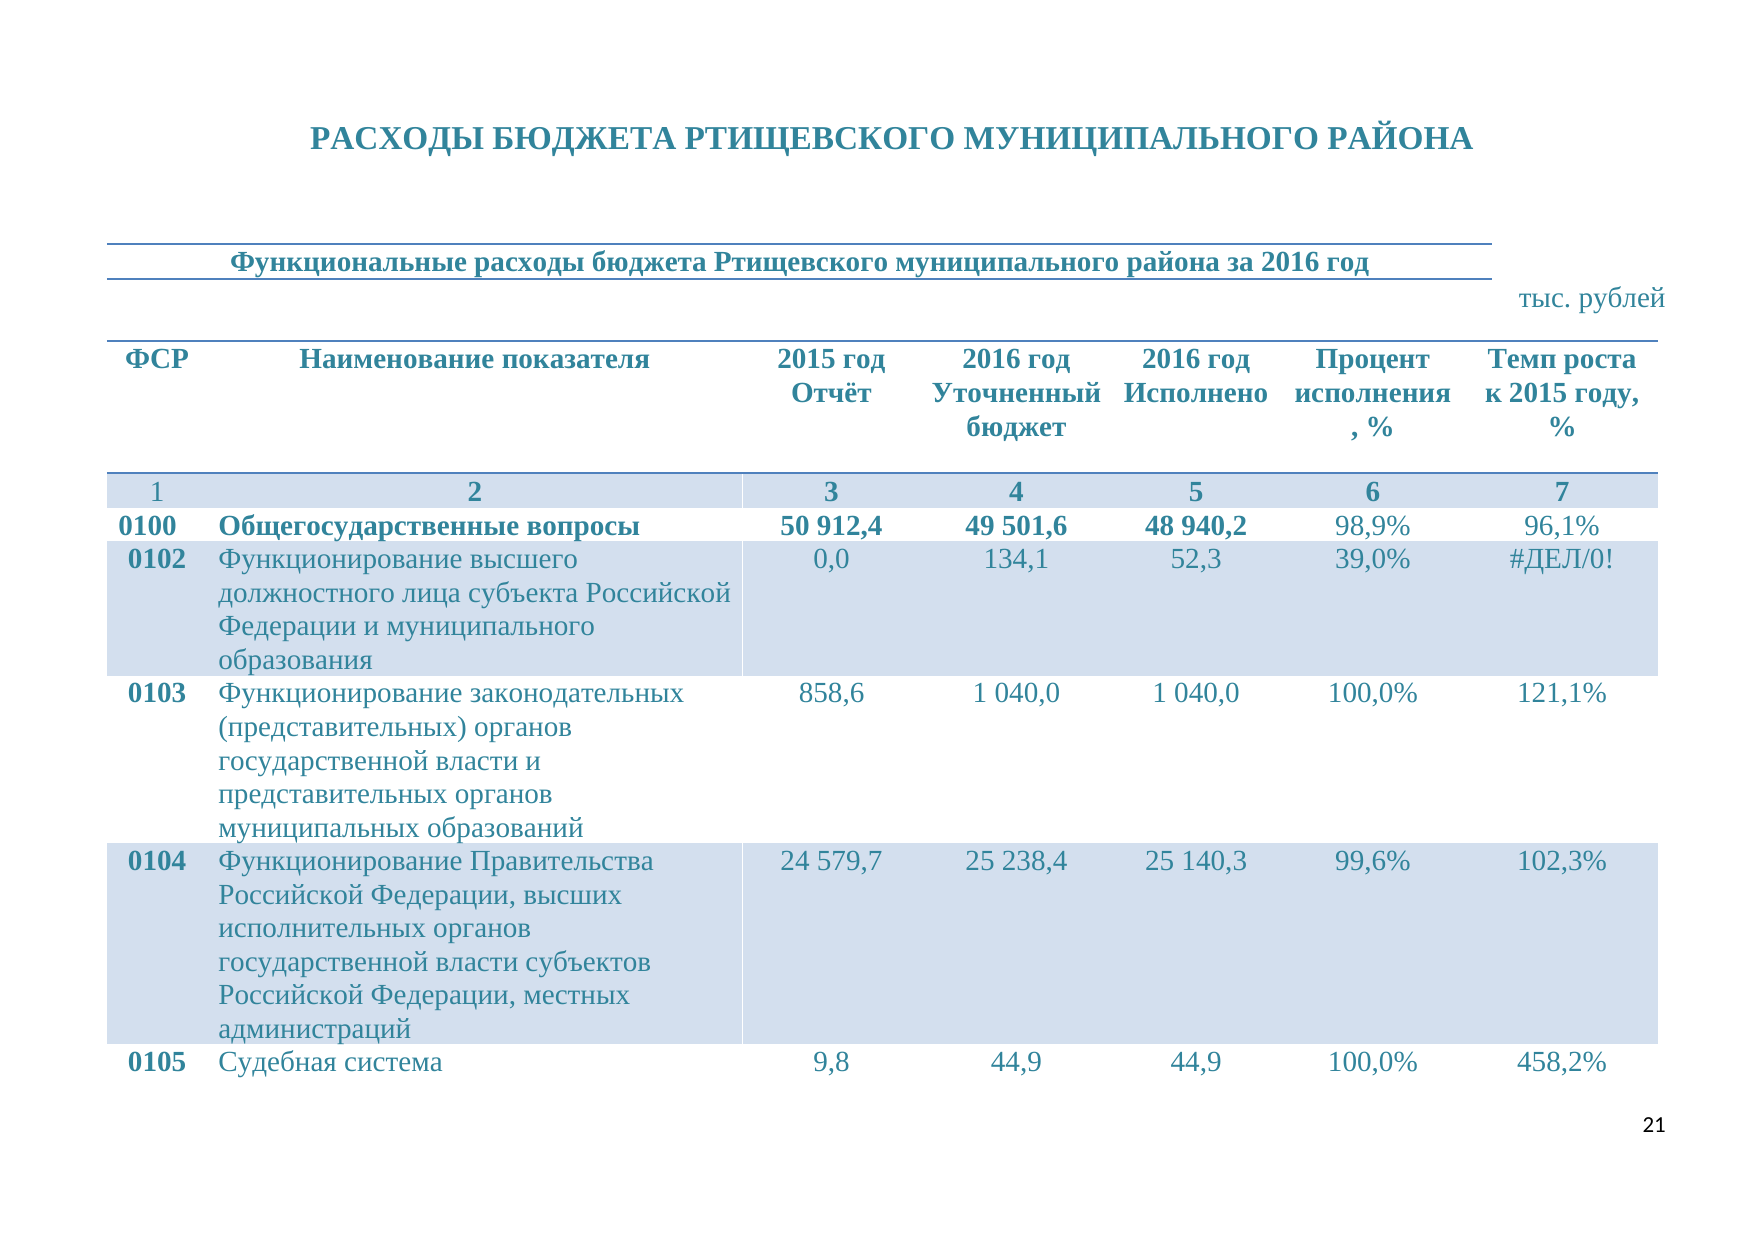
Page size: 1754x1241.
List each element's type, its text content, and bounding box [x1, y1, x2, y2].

table_cell 1 040,0 [920, 676, 1112, 843]
table_cell 99,6% [1279, 843, 1466, 1044]
table_cell 98,9% [1279, 508, 1466, 541]
table_header 2015 год Отчёт [743, 342, 920, 472]
table_cell 7 [1466, 474, 1658, 508]
table_cell 25 238,4 [920, 843, 1112, 1044]
table_cell 0105 [107, 1045, 207, 1079]
table_header Наименование показателя [207, 342, 742, 472]
table_cell 96,1% [1466, 508, 1658, 541]
table_header 2016 год Исполнено [1112, 342, 1279, 472]
table_cell 6 [1279, 474, 1466, 508]
table_cell 0102 [107, 541, 207, 676]
table_cell 458,2% [1466, 1045, 1658, 1079]
table_cell 100,0% [1279, 676, 1466, 843]
table_cell 9,8 [743, 1045, 920, 1079]
table_cell 134,1 [920, 541, 1112, 676]
table_cell 858,6 [743, 676, 920, 843]
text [118, 118, 1665, 156]
table_cell 25 140,3 [1112, 843, 1279, 1044]
table_cell 44,9 [920, 1045, 1112, 1079]
table_cell 1 040,0 [1112, 676, 1279, 843]
table_cell 50 912,4 [743, 508, 920, 541]
table_cell 0104 [107, 843, 207, 1044]
table_cell Общегосударственные вопросы [207, 508, 742, 541]
table_header Темп роста к 2015 году, % [1466, 342, 1658, 472]
table_cell 0103 [107, 676, 207, 843]
table_cell 2 [207, 474, 742, 508]
table_cell #ДЕЛ/0! [1466, 541, 1658, 676]
table_cell 1 [107, 474, 207, 508]
table_cell Функционирование высшего должностного лица субъекта Российской Федерации и муниципального образования [207, 541, 742, 676]
table_cell Функционирование законодательных (представительных) органов государственной власти и представительных органов муниципальных образований [207, 676, 742, 843]
table_cell 121,1% [1466, 676, 1658, 843]
table_cell 4 [920, 474, 1112, 508]
table_cell 5 [1112, 474, 1279, 508]
table_header ФСР [107, 342, 207, 472]
table_cell 0100 [107, 508, 207, 541]
text тыс. рублей [118, 280, 1665, 314]
table_cell 3 [743, 474, 920, 508]
table_cell Судебная система [207, 1045, 742, 1079]
table_cell 48 940,2 [1112, 508, 1279, 541]
table_header 2016 год Уточненный бюджет [920, 342, 1112, 472]
table_cell 0,0 [743, 541, 920, 676]
table_cell Функционирование Правительства Российской Федерации, высших исполнительных органов государственной власти субъектов Российской Федерации, местных администраций [207, 843, 742, 1044]
table_header Функциональные расходы бюджета Ртищевского муниципального района за 2016 год [107, 245, 1492, 278]
table_cell 24 579,7 [743, 843, 920, 1044]
table_cell 100,0% [1279, 1045, 1466, 1079]
table_cell 44,9 [1112, 1045, 1279, 1079]
table_cell 52,3 [1112, 541, 1279, 676]
table_header Процент исполнения, % [1279, 342, 1466, 472]
table_cell 49 501,6 [920, 508, 1112, 541]
table_cell 39,0% [1279, 541, 1466, 676]
table_cell 102,3% [1466, 843, 1658, 1044]
